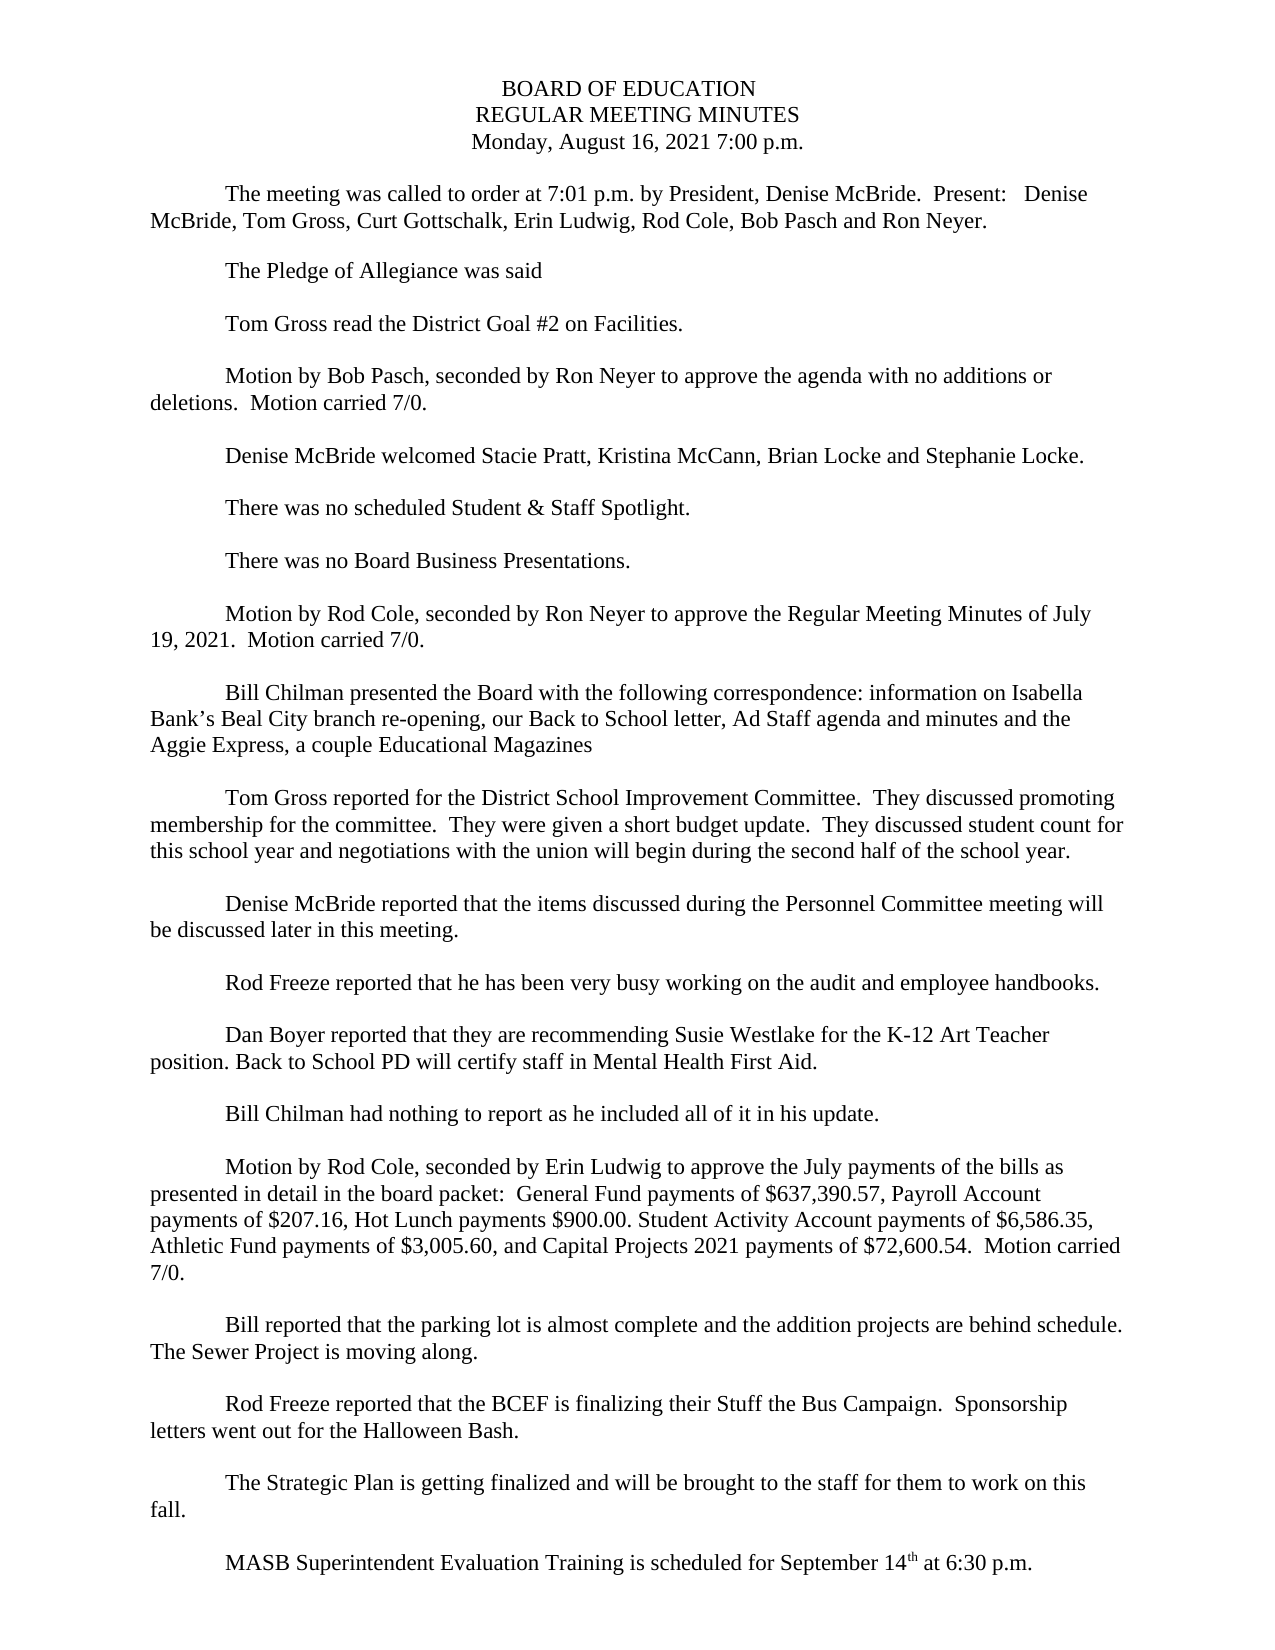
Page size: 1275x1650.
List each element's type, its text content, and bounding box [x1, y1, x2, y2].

text Rod Freeze reported that the BCEF is finalizing their Stuff the Bus Campaign. Sponsorship letters went out for the Halloween Bash. [150, 1390, 1125, 1443]
text Tom Gross read the District Goal #2 on Facilities. [150, 310, 1125, 336]
text The Pledge of Allegiance was said [150, 257, 1125, 283]
text REGULAR MEETING MINUTES [150, 101, 1125, 128]
text Motion by Rod Cole, seconded by Ron Neyer to approve the Regular Meeting Minutes of July 19, 2021. Motion carried 7/0. [150, 600, 1125, 652]
text Dan Boyer reported that they are recommending Susie Westlake for the K-12 Art Teacher position. Back to School PD will certify staff in Mental Health First Aid. [150, 1021, 1125, 1074]
text Bill Chilman presented the Board with the following correspondence: information on Isabella Bank’s Beal City branch re-opening, our Back to School letter, Ad Staff agenda and minutes and the Aggie Express, a couple Educational Magazines [150, 679, 1125, 758]
text Bill reported that the parking lot is almost complete and the addition projects are behind schedule. The Sewer Project is moving along. [150, 1311, 1125, 1364]
text Denise McBride reported that the items discussed during the Personnel Committee meeting will be discussed later in this meeting. [150, 890, 1125, 942]
text Motion by Rod Cole, seconded by Erin Ludwig to approve the July payments of the bills as presented in detail in the board packet: General Fund payments of $637,390.57, Payroll Account payments of $207.16, Hot Lunch payments $900.00. Student Activity Account payments of $6,586.35, Athletic Fund payments of $3,005.60, and Capital Projects 2021 payments of $72,600.54. Motion carried 7/0. [150, 1153, 1125, 1285]
text Tom Gross reported for the District School Improvement Committee. They discussed promoting membership for the committee. They were given a short budget update. They discussed student count for this school year and negotiations with the union will begin during the second half of the school year. [150, 784, 1125, 863]
text Bill Chilman had nothing to report as he included all of it in his update. [150, 1101, 1125, 1127]
text Motion by Bob Pasch, seconded by Ron Neyer to approve the agenda with no additions or deletions. Motion carried 7/0. [150, 363, 1125, 415]
text Denise McBride welcomed Stacie Pratt, Kristina McCann, Brian Locke and Stephanie Locke. [150, 442, 1125, 468]
text Rod Freeze reported that he has been very busy working on the audit and employee handbooks. [150, 969, 1125, 995]
text MASB Superintendent Evaluation Training is scheduled for September 14th at 6:30 p.m. [150, 1548, 1125, 1575]
text There was no Board Business Presentations. [150, 547, 1125, 573]
text BOARD OF EDUCATION [450, 75, 1125, 101]
text There was no scheduled Student & Staff Spotlight. [150, 494, 1125, 521]
text The meeting was called to order at 7:01 p.m. by President, Denise McBride. Present: Denise McBride, Tom Gross, Curt Gottschalk, Erin Ludwig, Rod Cole, Bob Pasch and Ron Neyer. [150, 180, 1125, 233]
text Monday, August 16, 2021 7:00 p.m. [150, 128, 1125, 154]
text The Strategic Plan is getting finalized and will be brought to the staff for them to work on this fall. [150, 1469, 1125, 1522]
